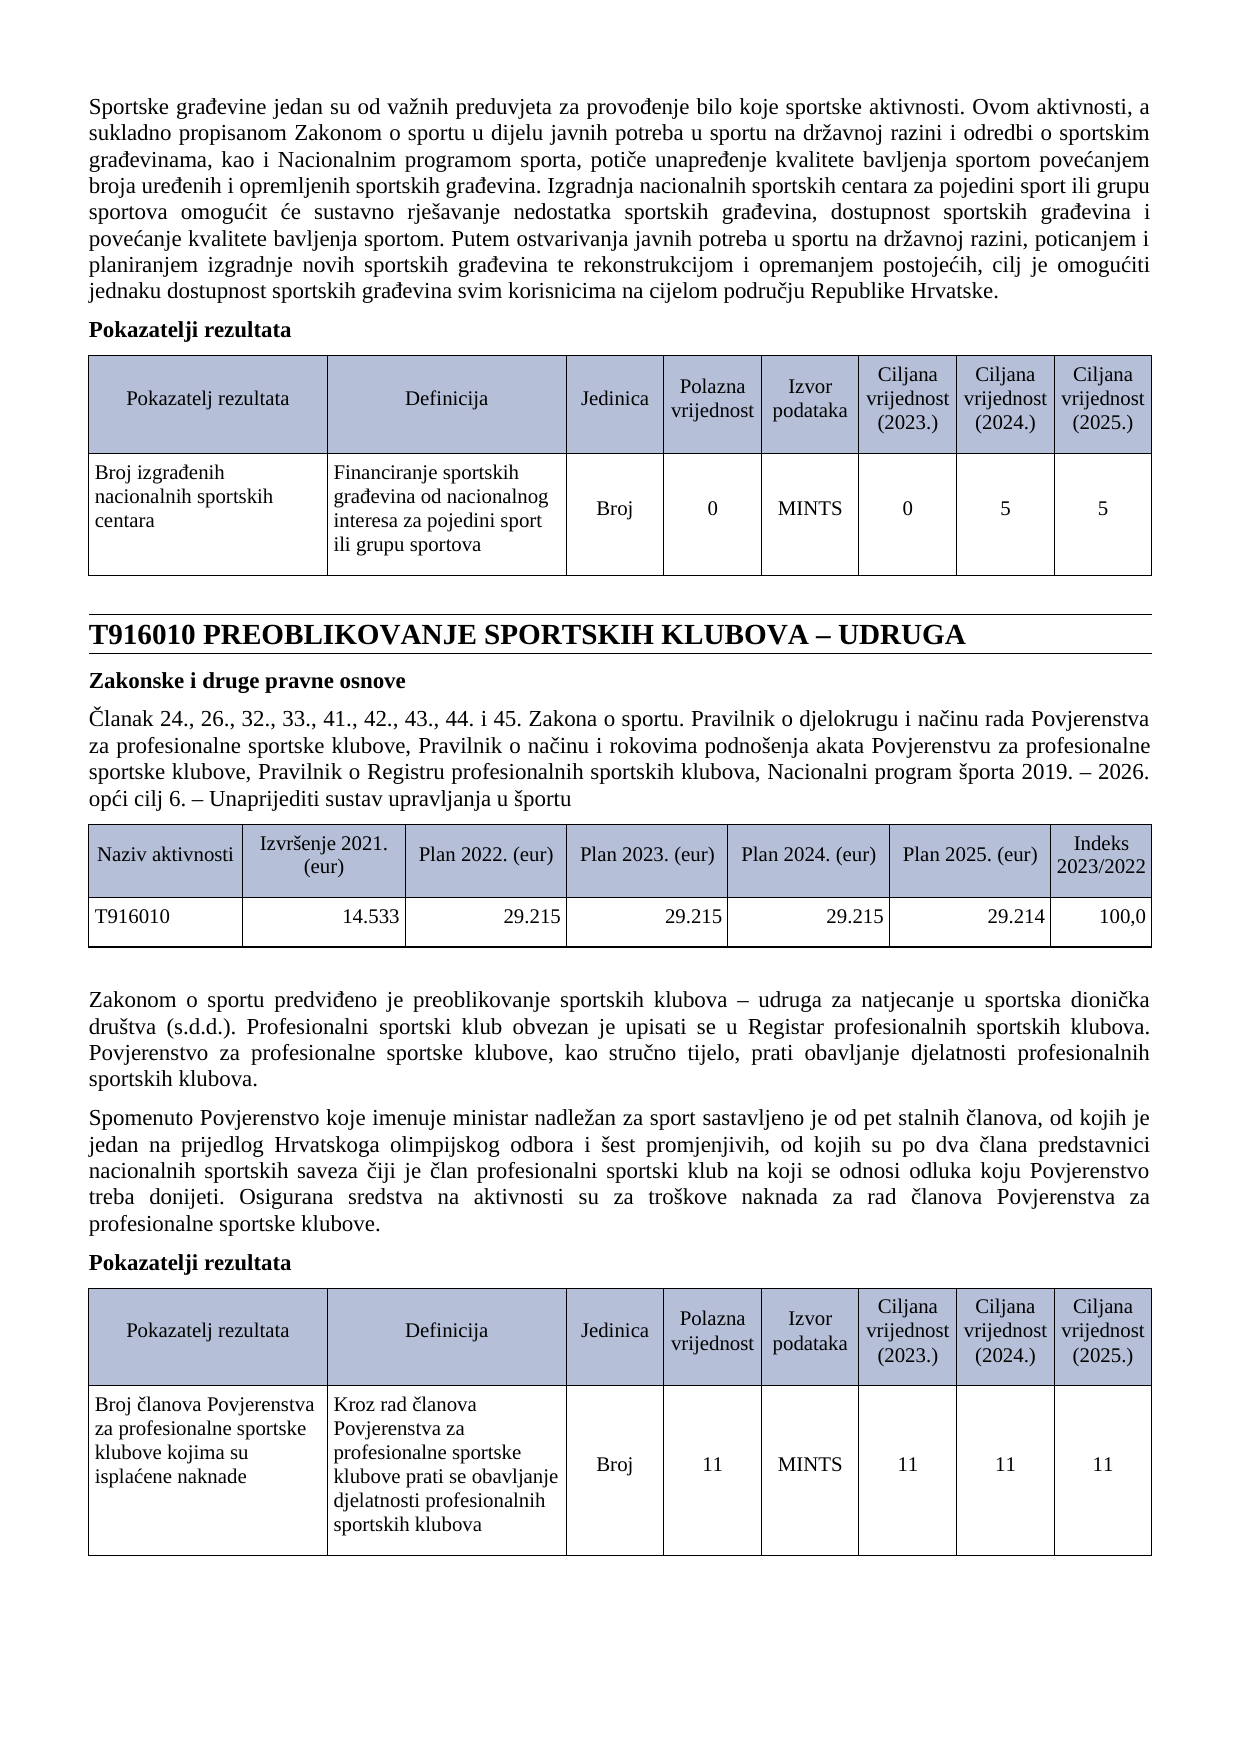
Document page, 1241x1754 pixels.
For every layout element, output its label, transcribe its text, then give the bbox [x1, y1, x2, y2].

table_header Polazna vrijednost [664, 356, 761, 453]
table_header Indeks 2023/2022 [1051, 825, 1151, 897]
table_cell 14.533 [243, 898, 405, 946]
table_header Izvršenje 2021. (eur) [243, 825, 405, 897]
table_cell T916010 [89, 898, 242, 946]
table_cell 0 [859, 454, 956, 574]
text Zakonom o sportu predviđeno je preoblikovanje sportskih klubova – udruga za natjecanje u sportska dionička društva (s.d.d.). Profesionalni sportski klub obvezan je upisati se u Registar profesionalnih sportskih klubova. Povjerenstvo za profesionalne sportske klubove, kao stručno tijelo, prati obavljanje djelatnosti profesionalnih sportskih klubova. [89, 986, 1152, 1092]
table_cell Broj [567, 1386, 663, 1555]
table_header Plan 2024. (eur) [728, 825, 889, 897]
table_header Jedinica [567, 1289, 663, 1385]
table_header Pokazatelj rezultata [89, 356, 327, 453]
table_cell Broj [567, 454, 663, 574]
table_cell 29.215 [406, 898, 566, 946]
table_cell 5 [1055, 454, 1151, 574]
table_cell 29.215 [728, 898, 889, 946]
table_cell MINTS [762, 454, 858, 574]
subtitle Pokazatelji rezultata [89, 316, 1152, 343]
table_cell MINTS [762, 1386, 858, 1555]
table_header Pokazatelj rezultata [89, 1289, 327, 1385]
table_cell 100,0 [1051, 898, 1151, 946]
subtitle Pokazatelji rezultata [89, 1248, 1152, 1275]
table_cell Financiranje sportskih građevina od nacionalnog interesa za pojedini sport ili grupu sportova [328, 454, 566, 574]
text Članak 24., 26., 32., 33., 41., 42., 43., 44. i 45. Zakona o sportu. Pravilnik o djelokrugu i načinu rada Povjerenstva za profesionalne sportske klubove, Pravilnik o načinu i rokovima podnošenja akata Povjerenstvu za profesionalne sportske klubove, Pravilnik o Registru profesionalnih sportskih klubova, Nacionalni program športa 2019. – 2026. opći cilj 6. – Unaprijediti sustav upravljanja u športu [89, 706, 1152, 811]
text Sportske građevine jedan su od važnih preduvjeta za provođenje bilo koje sportske aktivnosti. Ovom aktivnosti, a sukladno propisanom Zakonom o sportu u dijelu javnih potreba u sportu na državnoj razini i odredbi o sportskim građevinama, kao i Nacionalnim programom sporta, potiče unapređenje kvalitete bavljenja sportom povećanjem broja uređenih i opremljenih sportskih građevina. Izgradnja nacionalnih sportskih centara za pojedini sport ili grupu sportova omogućit će sustavno rješavanje nedostatka sportskih građevina, dostupnost sportskih građevina i povećanje kvalitete bavljenja sportom. Putem ostvarivanja javnih potreba u sportu na državnoj razini, poticanjem i planiranjem izgradnje novih sportskih građevina te rekonstrukcijom i opremanjem postojećih, cilj je omogućiti jednaku dostupnost sportskih građevina svim korisnicima na cijelom području Republike Hrvatske. [89, 93, 1152, 304]
table_cell 29.214 [890, 898, 1050, 946]
table_header Ciljana vrijednost (2025.) [1055, 356, 1151, 453]
table_cell Broj izgrađenih nacionalnih sportskih centara [89, 454, 327, 574]
table_cell 0 [664, 454, 761, 574]
table_cell 29.215 [567, 898, 727, 946]
table_header Definicija [328, 1289, 566, 1385]
subtitle T916010 PREOBLIKOVANJE SPORTSKIH KLUBOVA – UDRUGA [89, 615, 1152, 653]
subtitle Zakonske i druge pravne osnove [89, 667, 1152, 693]
table_header Ciljana vrijednost (2024.) [957, 1289, 1054, 1385]
table_cell 11 [1055, 1386, 1151, 1555]
table_header Polazna vrijednost [664, 1289, 761, 1385]
table_header Plan 2022. (eur) [406, 825, 566, 897]
table_cell 11 [859, 1386, 956, 1555]
table_header Plan 2025. (eur) [890, 825, 1050, 897]
table_cell Kroz rad članova Povjerenstva za profesionalne sportske klubove prati se obavljanje djelatnosti profesionalnih sportskih klubova [328, 1386, 566, 1555]
table_header Ciljana vrijednost (2024.) [957, 356, 1054, 453]
table_cell 11 [957, 1386, 1054, 1555]
table_header Izvor podataka [762, 356, 858, 453]
table_cell 11 [664, 1386, 761, 1555]
table_cell Broj članova Povjerenstva za profesionalne sportske klubove kojima su isplaćene naknade [89, 1386, 327, 1555]
text Spomenuto Povjerenstvo koje imenuje ministar nadležan za sport sastavljeno je od pet stalnih članova, od kojih je jedan na prijedlog Hrvatskoga olimpijskog odbora i šest promjenjivih, od kojih su po dva člana predstavnici nacionalnih sportskih saveza čiji je član profesionalni sportski klub na koji se odnosi odluka koju Povjerenstvo treba donijeti. Osigurana sredstva na aktivnosti su za troškove naknada za rad članova Povjerenstva za profesionalne sportske klubove. [89, 1104, 1152, 1236]
table_header Jedinica [567, 356, 663, 453]
table_header Definicija [328, 356, 566, 453]
table_header Ciljana vrijednost (2025.) [1055, 1289, 1151, 1385]
table_header Izvor podataka [762, 1289, 858, 1385]
table_header Naziv aktivnosti [89, 825, 242, 897]
table_cell 5 [957, 454, 1054, 574]
table_header Ciljana vrijednost (2023.) [859, 356, 956, 453]
table_header Ciljana vrijednost (2023.) [859, 1289, 956, 1385]
table_header Plan 2023. (eur) [567, 825, 727, 897]
